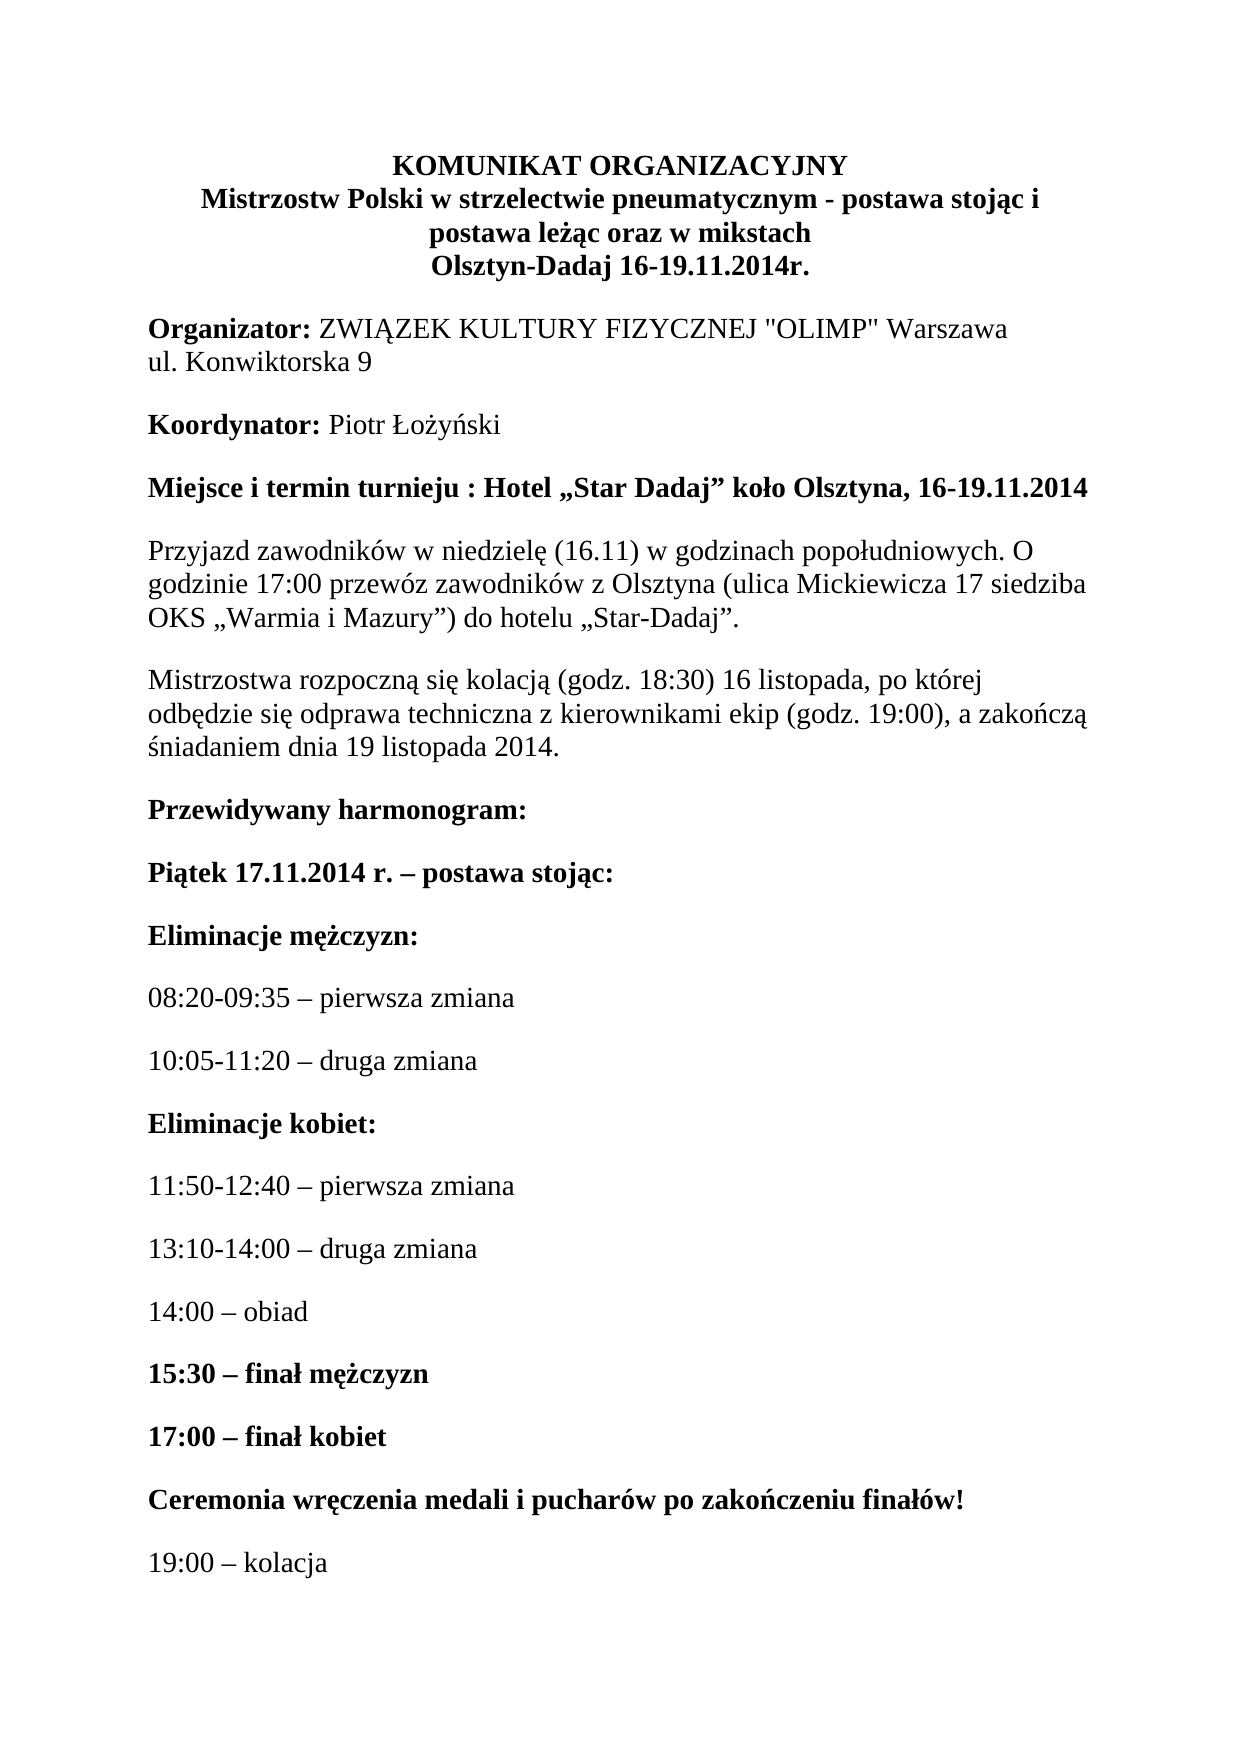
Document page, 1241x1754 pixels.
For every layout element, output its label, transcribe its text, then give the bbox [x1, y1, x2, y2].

text 14:00 – obiad [148, 1294, 1093, 1327]
text 17:00 – finał kobiet [148, 1419, 1093, 1453]
text Eliminacje mężczyzn: [148, 918, 1093, 951]
text Eliminacje kobiet: [148, 1106, 1093, 1139]
text Mistrzostwa rozpoczną się kolacją (godz. 18:30) 16 listopada, po której odbędzie się odprawa techniczna z kierownikami ekip (godz. 19:00), a zakończą śniadaniem dnia 19 listopada 2014. [148, 662, 1093, 763]
text Przyjazd zawodników w niedzielę (16.11) w godzinach popołudniowych. O godzinie 17:00 przewóz zawodników z Olsztyna (ulica Mickiewicza 17 siedziba OKS „Warmia i Mazury”) do hotelu „Star-Dadaj”. [148, 533, 1093, 633]
text Koordynator: Piotr Łożyński [148, 407, 1093, 441]
text 13:10-14:00 – druga zmiana [148, 1231, 1093, 1265]
text 10:05-11:20 – druga zmiana [148, 1043, 1093, 1077]
text Miejsce i termin turnieju : Hotel „Star Dadaj” koło Olsztyna, 16-19.11.2014 [148, 470, 1093, 503]
text 15:30 – finał mężczyzn [148, 1357, 1093, 1390]
text Organizator: ZWIĄZEK KULTURY FIZYCZNEJ "OLIMP" Warszawa ul. Konwiktorska 9 [148, 311, 1093, 378]
text KOMUNIKAT ORGANIZACYJNY Mistrzostw Polski w strzelectwie pneumatycznym - postawa stojąc i postawa leżąc oraz w mikstach Olsztyn-Dadaj 16-19.11.2014r. [148, 148, 1093, 282]
text Ceremonia wręczenia medali i pucharów po zakończeniu finałów! [148, 1482, 1093, 1516]
text Przewidywany harmonogram: [148, 792, 1093, 826]
text Piątek 17.11.2014 r. – postawa stojąc: [148, 855, 1093, 888]
text 08:20-09:35 – pierwsza zmiana [148, 980, 1093, 1014]
text 19:00 – kolacja [148, 1545, 1093, 1578]
text 11:50-12:40 – pierwsza zmiana [148, 1168, 1093, 1202]
